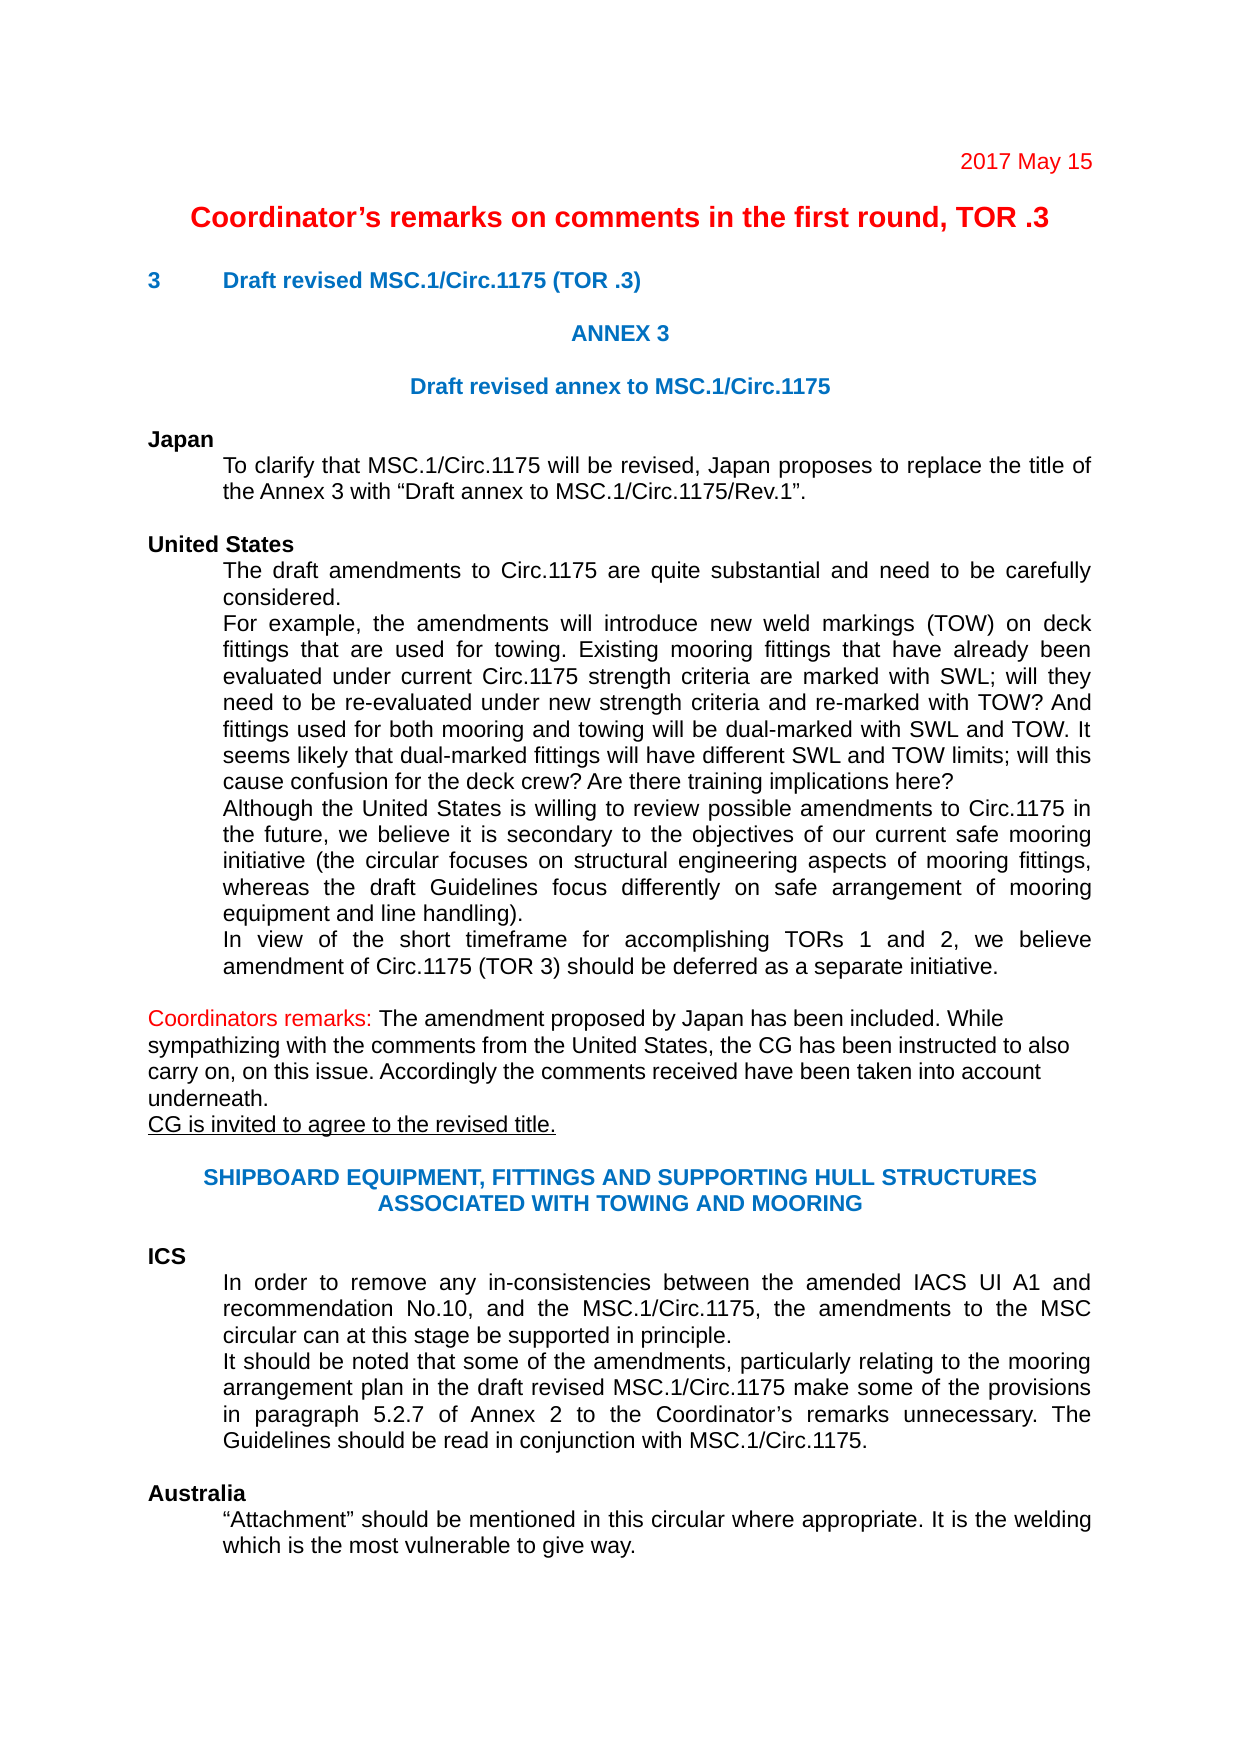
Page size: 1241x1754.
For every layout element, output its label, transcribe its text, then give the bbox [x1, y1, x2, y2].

text Japan [148, 426, 1092, 452]
text ICS [148, 1243, 1092, 1269]
text In order to remove any in-consistencies between the amended IACS UI A1 and recommendation No.10, and the MSC.1/Circ.1175, the amendments to the MSC circular can at this stage be supported in principle. [223, 1269, 1092, 1348]
text ASSOCIATED WITH TOWING AND MOORING [148, 1190, 1092, 1216]
text Draft revised annex to MSC.1/Circ.1175 [148, 373, 1092, 399]
text Australia [148, 1480, 1092, 1506]
text “Attachment” should be mentioned in this circular where appropriate. It is the welding which is the most vulnerable to give way. [223, 1506, 1092, 1559]
text SHIPBOARD EQUIPMENT, FITTINGS AND SUPPORTING HULL STRUCTURES [148, 1163, 1092, 1190]
text The draft amendments to Circ.1175 are quite substantial and need to be carefully considered. [223, 557, 1092, 610]
text For example, the amendments will introduce new weld markings (TOW) on deck fittings that are used for towing. Existing mooring fittings that have already been evaluated under current Circ.1175 strength criteria are marked with SWL; will they need to be re-evaluated under new strength criteria and re-marked with TOW? And fittings used for both mooring and towing will be dual-marked with SWL and TOW. It seems likely that dual-marked fittings will have different SWL and TOW limits; will this cause confusion for the deck crew? Are there training implications here? [223, 610, 1092, 794]
text In view of the short timeframe for accomplishing TORs 1 and 2, we believe amendment of Circ.1175 (TOR 3) should be deferred as a separate initiative. [223, 926, 1092, 979]
text To clarify that MSC.1/Circ.1175 will be revised, Japan proposes to replace the title of the Annex 3 with “Draft annex to MSC.1/Circ.1175/Rev.1”. [223, 452, 1092, 505]
text Although the United States is willing to review possible amendments to Circ.1175 in the future, we believe it is secondary to the objectives of our current safe mooring initiative (the circular focuses on structural engineering aspects of mooring fittings, whereas the draft Guidelines focus differently on safe arrangement of mooring equipment and line handling). [223, 794, 1092, 926]
text It should be noted that some of the amendments, particularly relating to the mooring arrangement plan in the draft revised MSC.1/Circ.1175 make some of the provisions in paragraph 5.2.7 of Annex 2 to the Coordinator’s remarks unnecessary. The Guidelines should be read in conjunction with MSC.1/Circ.1175. [223, 1348, 1092, 1453]
text CG is invited to agree to the revised title. [148, 1111, 1092, 1137]
text United States [148, 531, 1092, 557]
text Coordinators remarks: The amendment proposed by Japan has been included. While sympathizing with the comments from the United States, the CG has been instructed to also carry on, on this issue. Accordingly the comments received have been taken into account underneath. [148, 1005, 1092, 1111]
text Coordinator’s remarks on comments in the first round, TOR .3 [148, 200, 1092, 234]
text 2017 May 15 [148, 148, 1092, 174]
text ANNEX 3 [148, 320, 1092, 347]
text 3 Draft revised MSC.1/Circ.1175 (TOR .3) [148, 267, 1092, 294]
